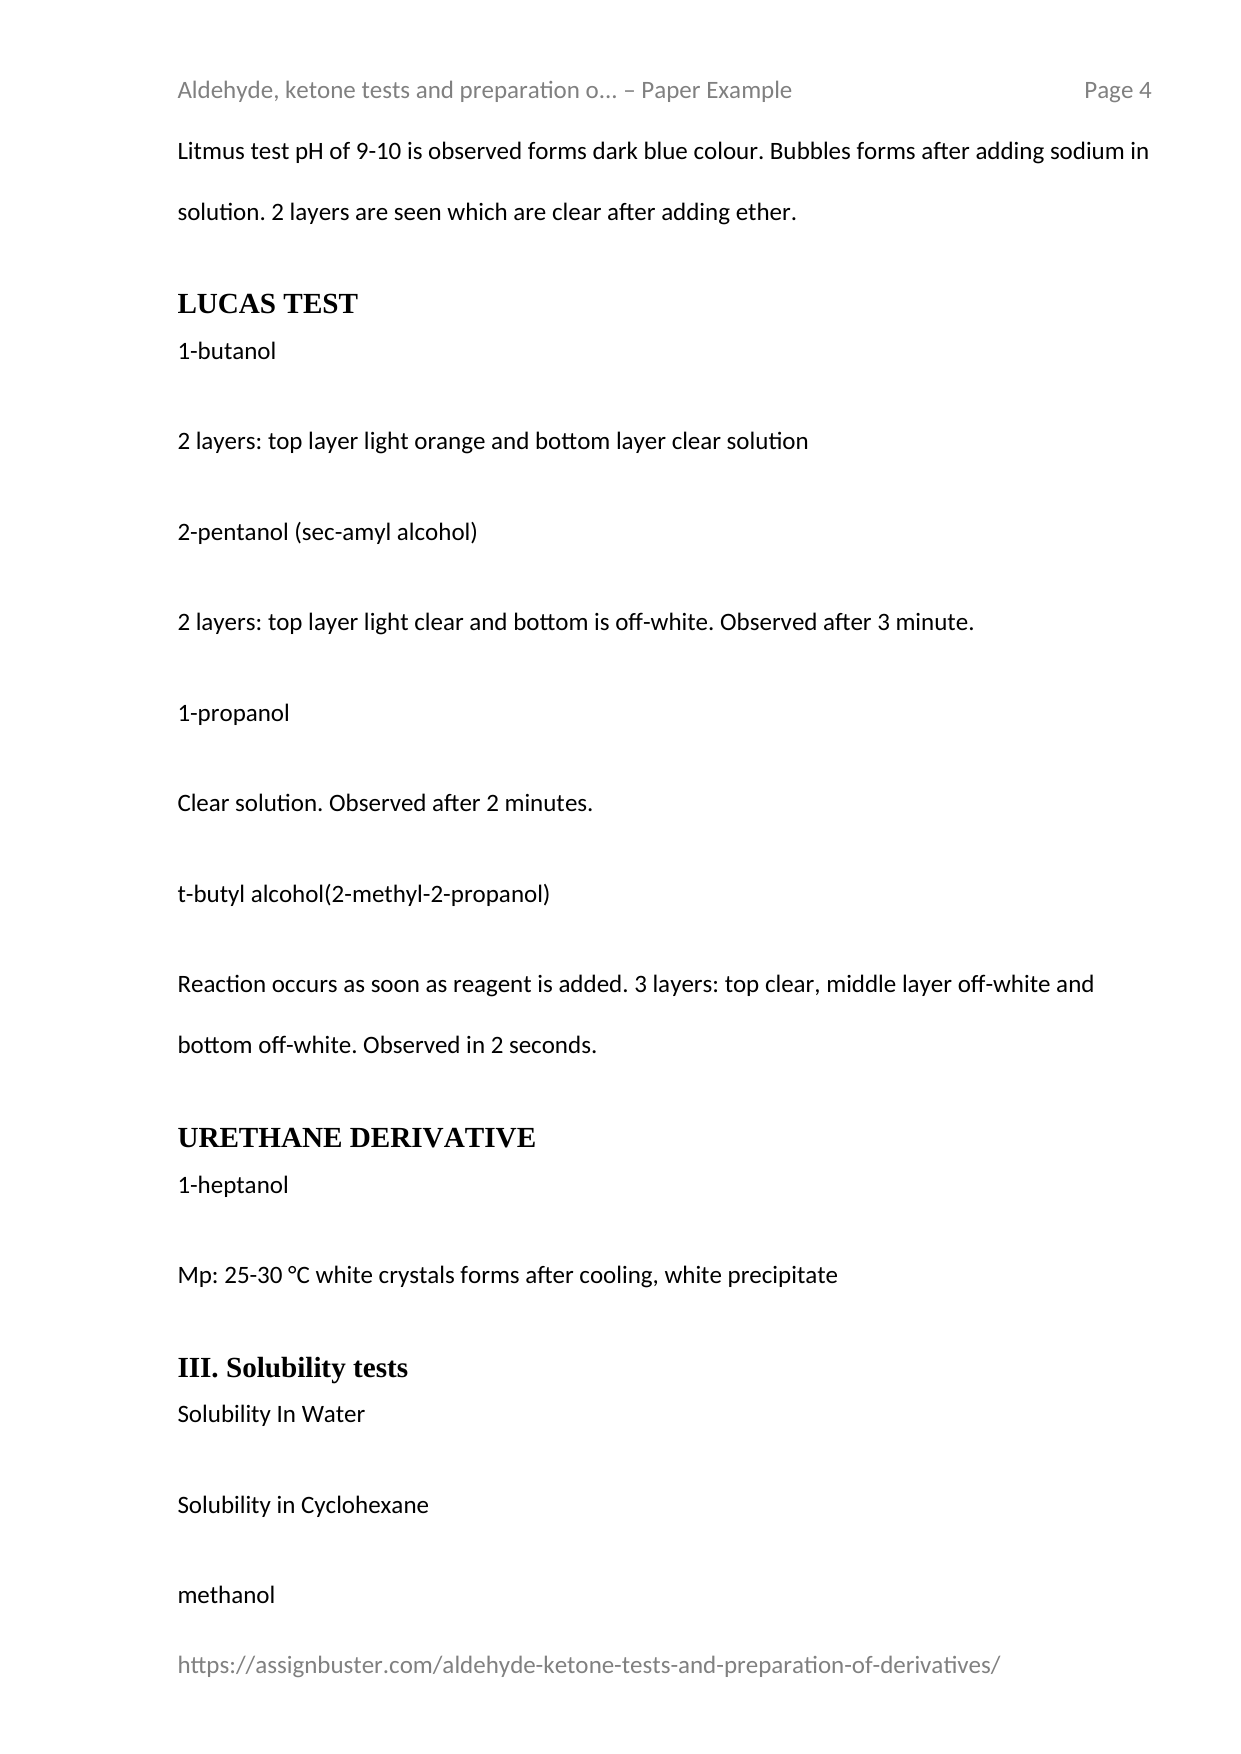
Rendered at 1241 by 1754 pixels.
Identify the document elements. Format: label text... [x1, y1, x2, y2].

text Solubility In Water [177, 1398, 1152, 1429]
subtitle III. Solubility tests [177, 1350, 1152, 1383]
subtitle URETHANE DERIVATIVE [177, 1120, 1152, 1154]
text Litmus test pH of 9-10 is observed forms dark blue colour. Bubbles forms after adding sodium in solution. 2 layers are seen which are clear after adding ether. [177, 135, 1152, 226]
text methanol [177, 1579, 1152, 1610]
text 2-pentanol (sec-amyl alcohol) [177, 516, 1152, 547]
text Reaction occurs as soon as reagent is added. 3 layers: top clear, middle layer off-white and bottom off-white. Observed in 2 seconds. [177, 969, 1152, 1060]
text Clear solution. Observed after 2 minutes. [177, 788, 1152, 818]
text 1-heptanol [177, 1169, 1152, 1199]
text Solubility in Cyclohexane [177, 1489, 1152, 1519]
text 1-butanol [177, 335, 1152, 366]
text 2 layers: top layer light orange and bottom layer clear solution [177, 426, 1152, 456]
text 2 layers: top layer light clear and bottom is off-white. Observed after 3 minute. [177, 607, 1152, 637]
text t-butyl alcohol(2-methyl-2-propanol) [177, 878, 1152, 909]
text 1-propanol [177, 697, 1152, 728]
text Mp: 25-30 °C white crystals forms after cooling, white precipitate [177, 1259, 1152, 1290]
subtitle LUCAS TEST [177, 286, 1152, 320]
